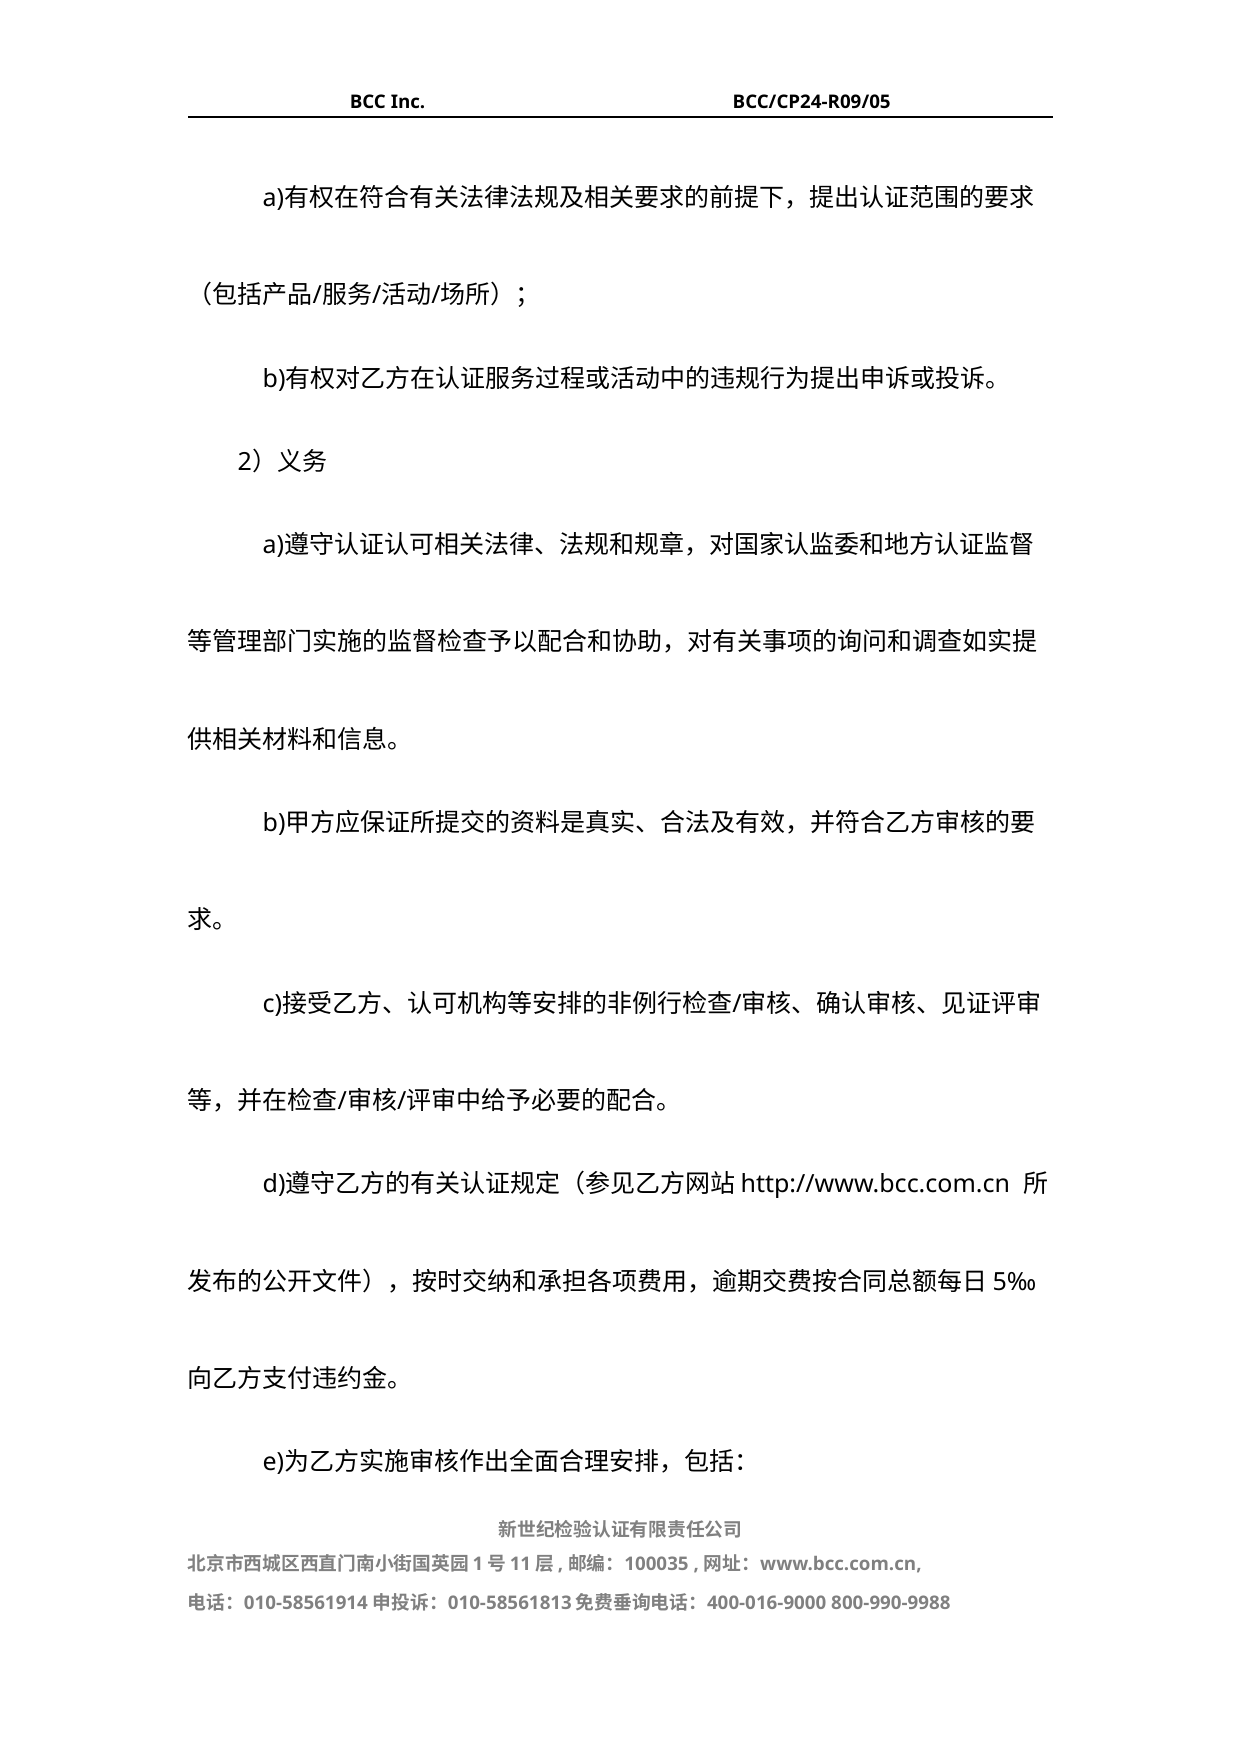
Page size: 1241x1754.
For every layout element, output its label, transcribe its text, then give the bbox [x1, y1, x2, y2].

text c)接受乙方、认可机构等安排的非例行检查/审核、确认审核、见证评审等，并在检查/审核/评审中给予必要的配合。 [187, 969, 1053, 1131]
text a)有权在符合有关法律法规及相关要求的前提下，提出认证范围的要求（包括产品/服务/活动/场所）； [187, 163, 1053, 326]
text d)遵守乙方的有关认证规定（参见乙方网站http://www.bcc.com.cn 所发布的公开文件），按时交纳和承担各项费用，逾期交费按合同总额每日5‰向乙方支付违约金。 [187, 1149, 1053, 1409]
text a)遵守认证认可相关法律、法规和规章，对国家认监委和地方认证监督等管理部门实施的监督检查予以配合和协助，对有关事项的询问和调查如实提供相关材料和信息。 [187, 510, 1053, 770]
text 2）义务 [187, 427, 1053, 492]
text e)为乙方实施审核作出全面合理安排，包括： [187, 1427, 1053, 1492]
text b)甲方应保证所提交的资料是真实、合法及有效，并符合乙方审核的要求。 [187, 788, 1053, 951]
text b)有权对乙方在认证服务过程或活动中的违规行为提出申诉或投诉。 [187, 344, 1053, 409]
